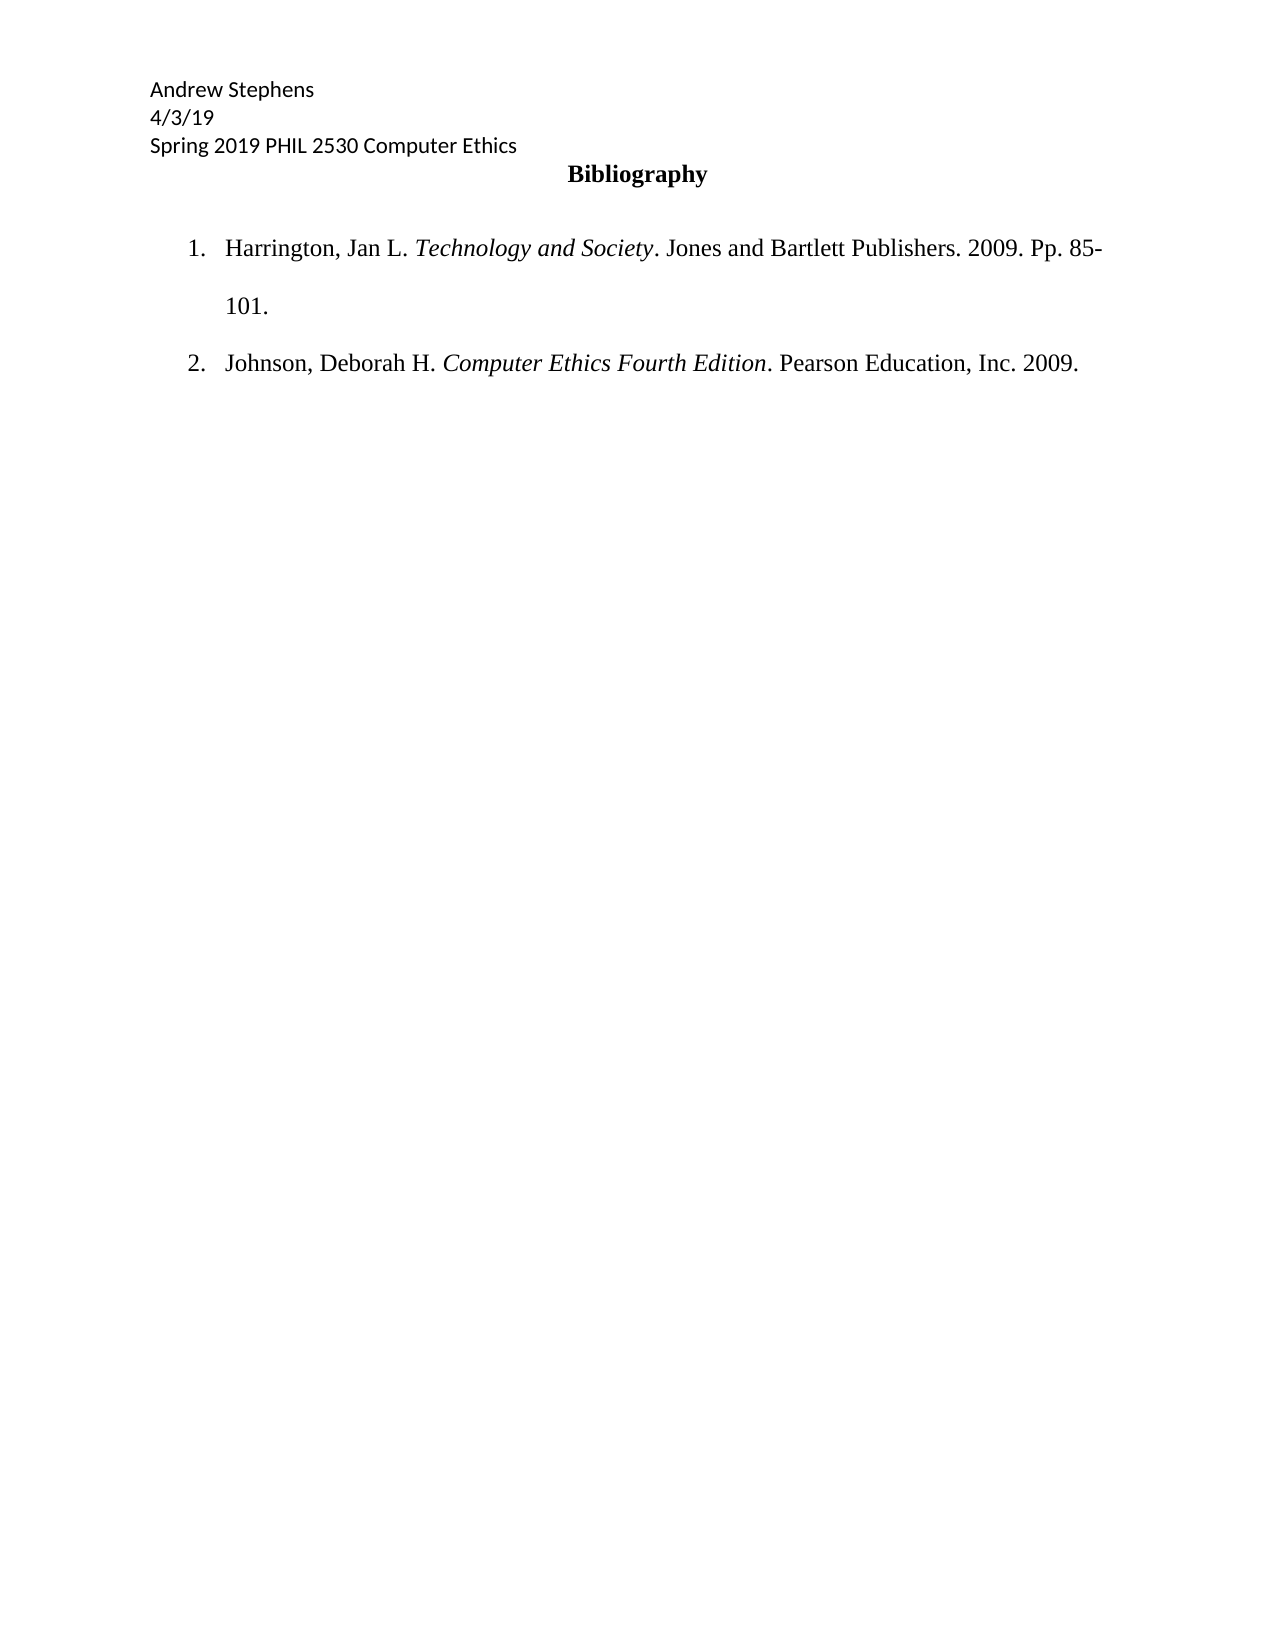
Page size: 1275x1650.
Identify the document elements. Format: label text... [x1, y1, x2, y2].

list Harrington, Jan L. Technology and Society. Jones and Bartlett Publishers. 2009. Pp. 85-101. [187, 233, 1125, 319]
list Johnson, Deborah H. Computer Ethics Fourth Edition. Pearson Education, Inc. 2009. [187, 348, 1125, 377]
text Bibliography [150, 159, 1125, 188]
